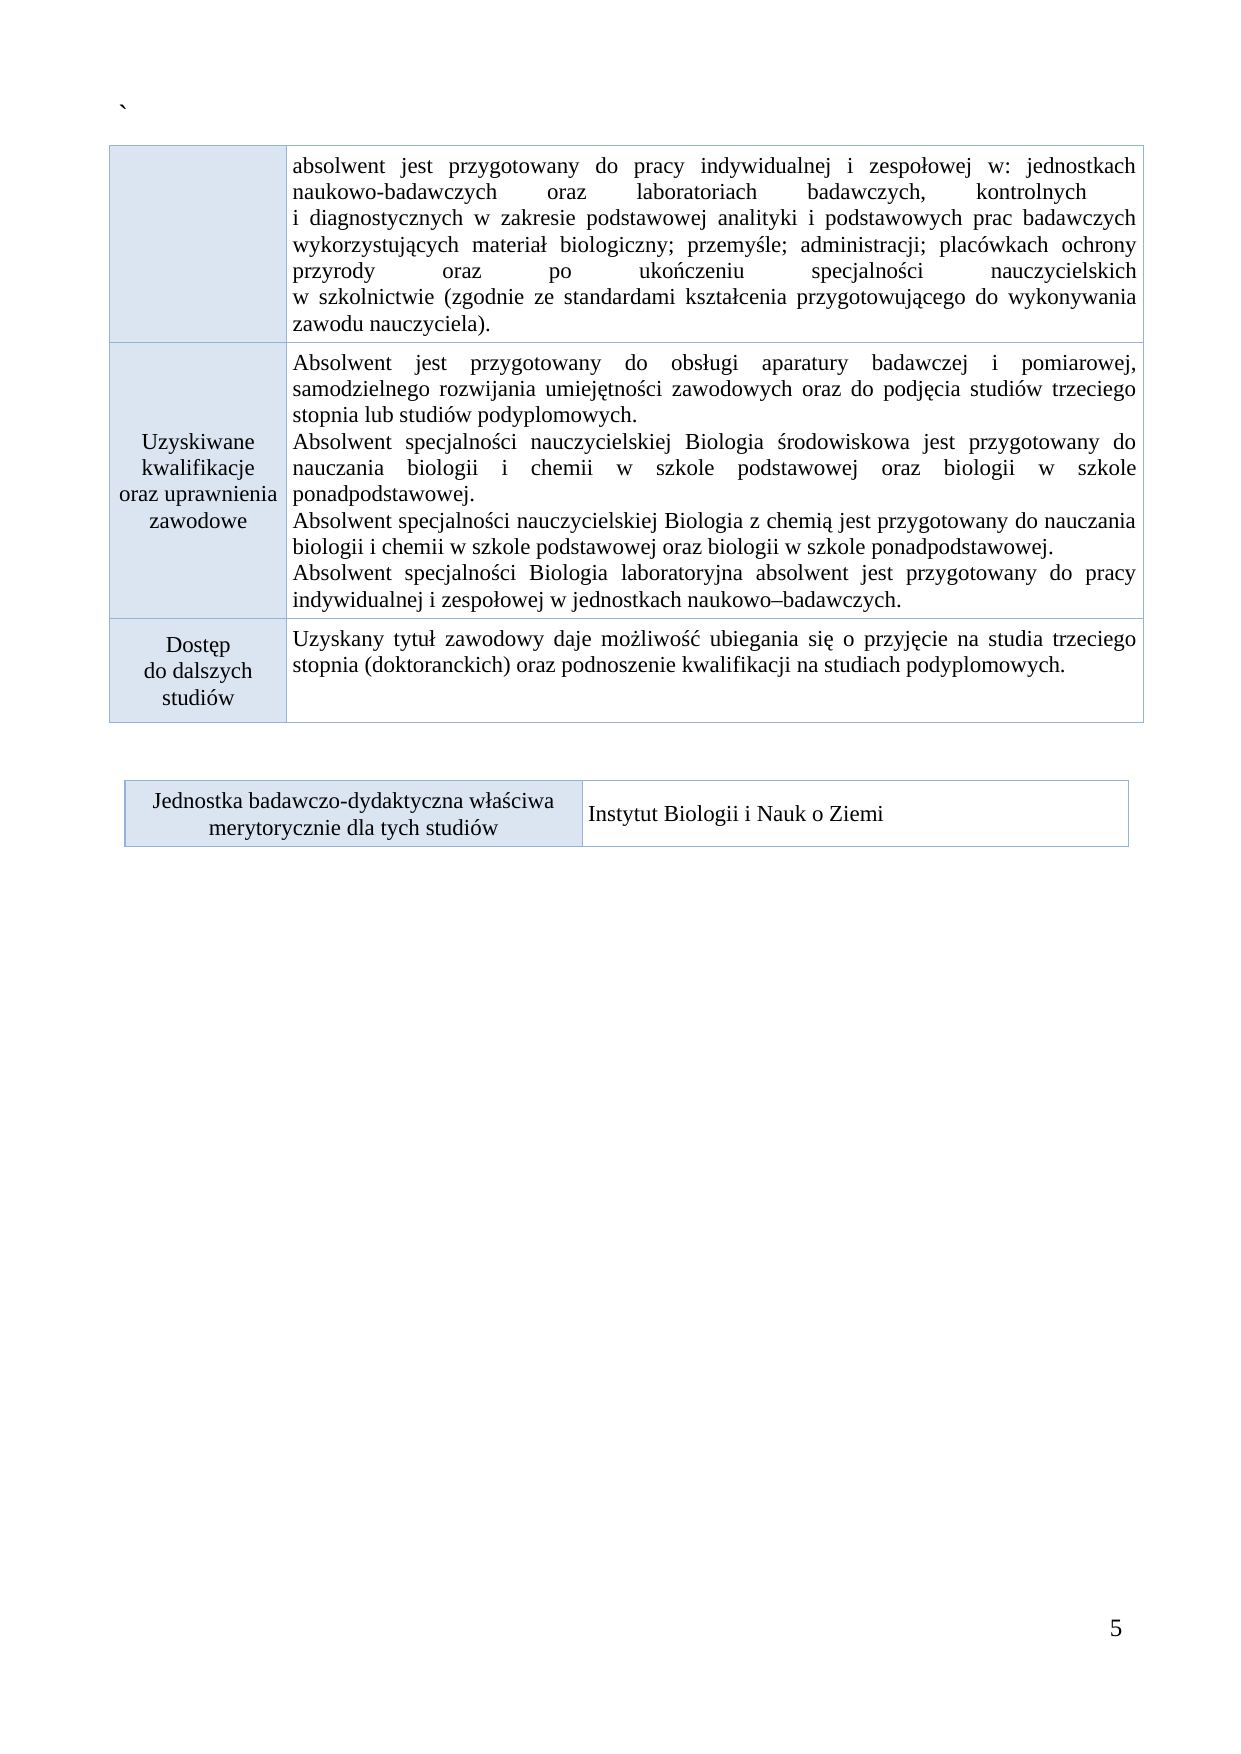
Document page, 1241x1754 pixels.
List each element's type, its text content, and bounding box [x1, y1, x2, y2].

table_header Instytut Biologii i Nauk o Ziemi [583, 781, 1128, 846]
table_cell Uzyskiwane kwalifikacje oraz uprawnienia zawodowe [110, 343, 286, 618]
table_cell Dostęp do dalszych studiów [110, 619, 286, 722]
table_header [287, 146, 1143, 342]
table_cell Uzyskany tytuł zawodowy daje możliwość ubiegania się o przyjęcie na studia trzeciego stopnia (doktoranckich) oraz podnoszenie kwalifikacji na studiach podyplomowych. [287, 619, 1143, 722]
table_cell Absolwent jest przygotowany do obsługi aparatury badawczej i pomiarowej, samodzielnego rozwijania umiejętności zawodowych oraz do podjęcia studiów trzeciego stopnia lub studiów podyplomowych. Absolwent specjalności nauczycielskiej Biologia środowiskowa jest przygotowany do nauczania biologii i chemii w szkole podstawowej oraz biologii w szkole ponadpodstawowej. Absolwent specjalności nauczycielskiej Biologia z chemią jest przygotowany do nauczania biologii i chemii w szkole podstawowej oraz biologii w szkole ponadpodstawowej. Absolwent specjalności Biologia laboratoryjna absolwent jest przygotowany do pracy indywidualnej i zespołowej w jednostkach naukowo–badawczych. [287, 343, 1143, 618]
table_header Sylwetka absolwenta [110, 146, 286, 342]
table_header Jednostka badawczo-dydaktyczna właściwa merytorycznie dla tych studiów [126, 781, 582, 846]
